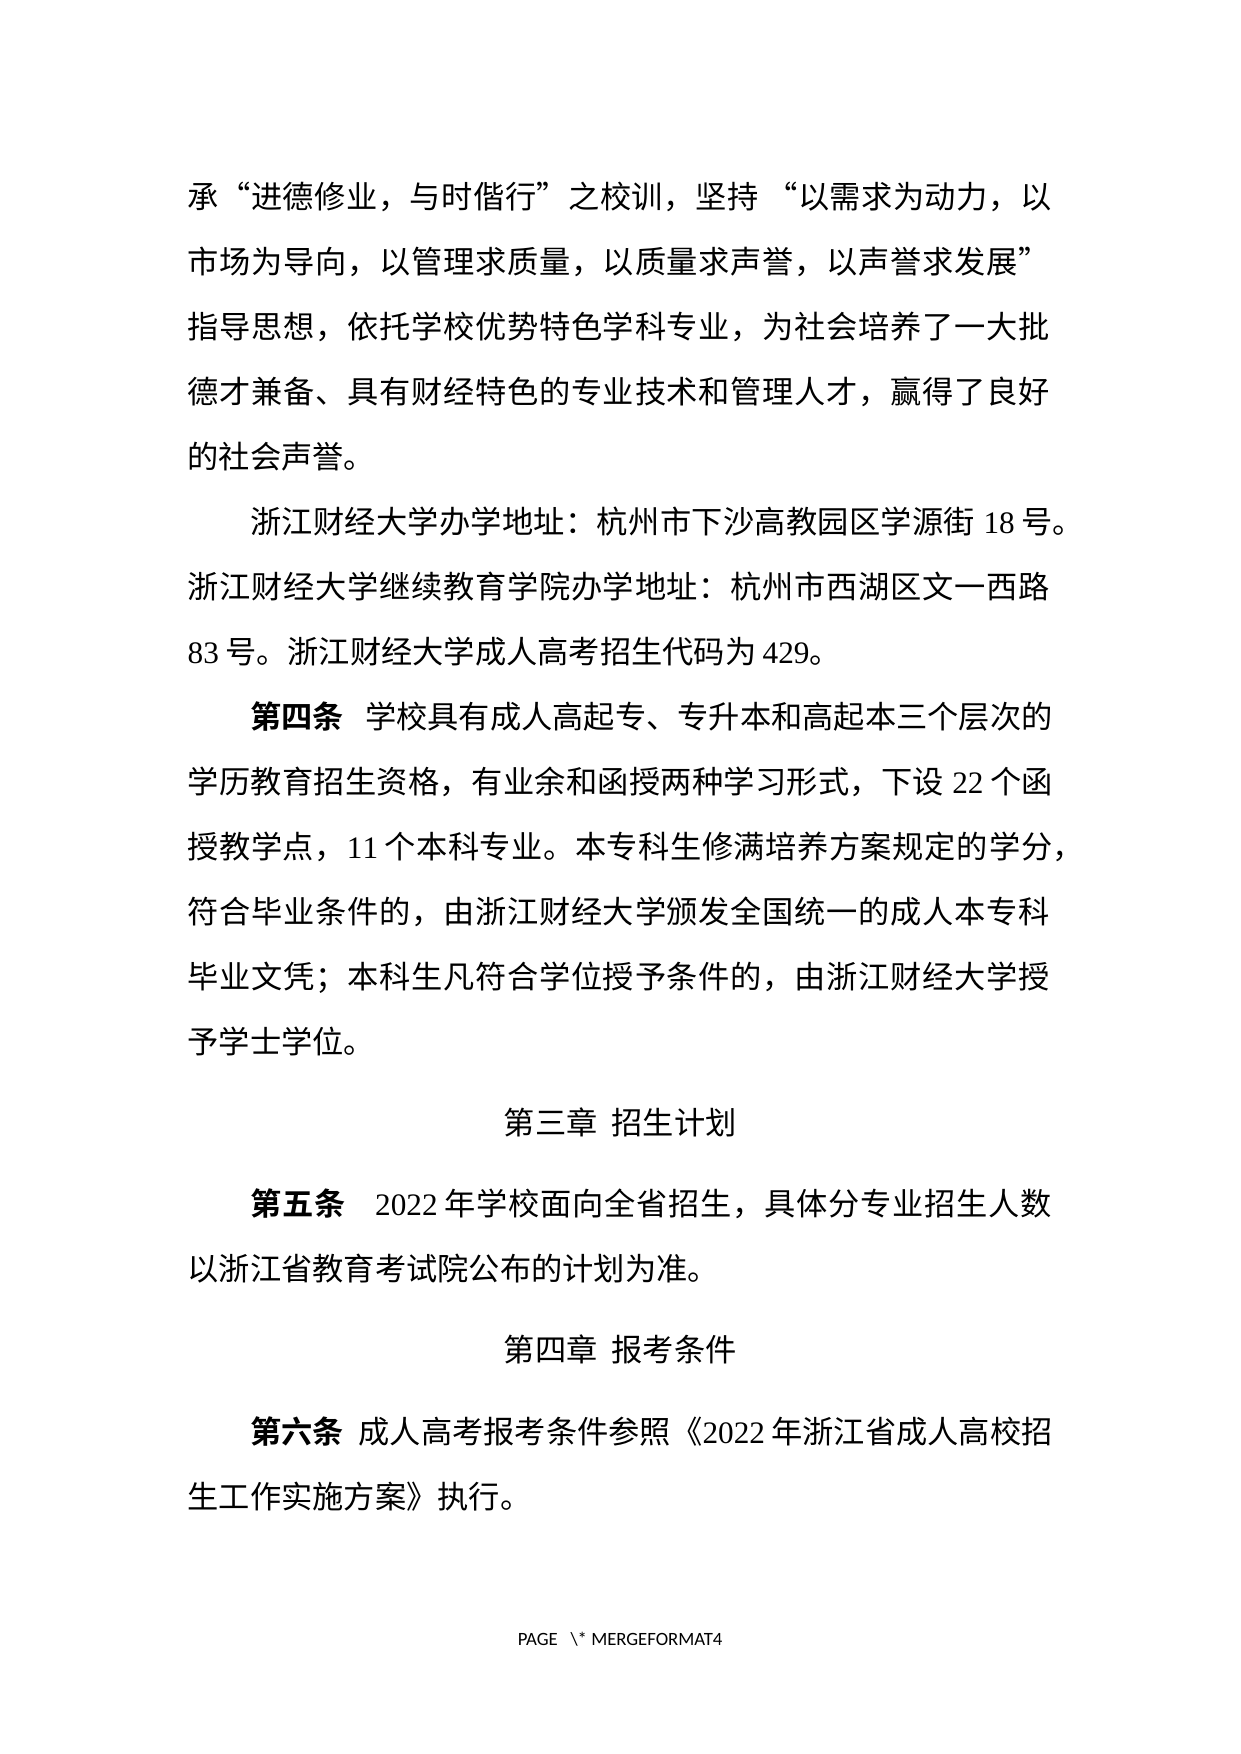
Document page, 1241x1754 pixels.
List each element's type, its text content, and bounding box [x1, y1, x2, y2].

text 第四章 报考条件 [187, 1316, 1053, 1381]
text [187, 162, 1053, 487]
text 浙江财经大学办学地址：杭州市下沙高教园区学源街18号。浙江财经大学继续教育学院办学地址：杭州市西湖区文一西路83号。浙江财经大学成人高考招生代码为429。 [187, 487, 1053, 682]
text 第四条 学校具有成人高起专、专升本和高起本三个层次的学历教育招生资格，有业余和函授两种学习形式，下设22个函授教学点，11个本科专业。本专科生修满培养方案规定的学分，符合毕业条件的，由浙江财经大学颁发全国统一的成人本专科毕业文凭；本科生凡符合学位授予条件的，由浙江财经大学授予学士学位。 [187, 682, 1053, 1072]
text 第三章 招生计划 [187, 1088, 1053, 1153]
text 第六条 成人高考报考条件参照《2022年浙江省成人高校招生工作实施方案》执行。 [187, 1397, 1053, 1527]
text 第五条 2022年学校面向全省招生，具体分专业招生人数以浙江省教育考试院公布的计划为准。 [187, 1169, 1053, 1299]
